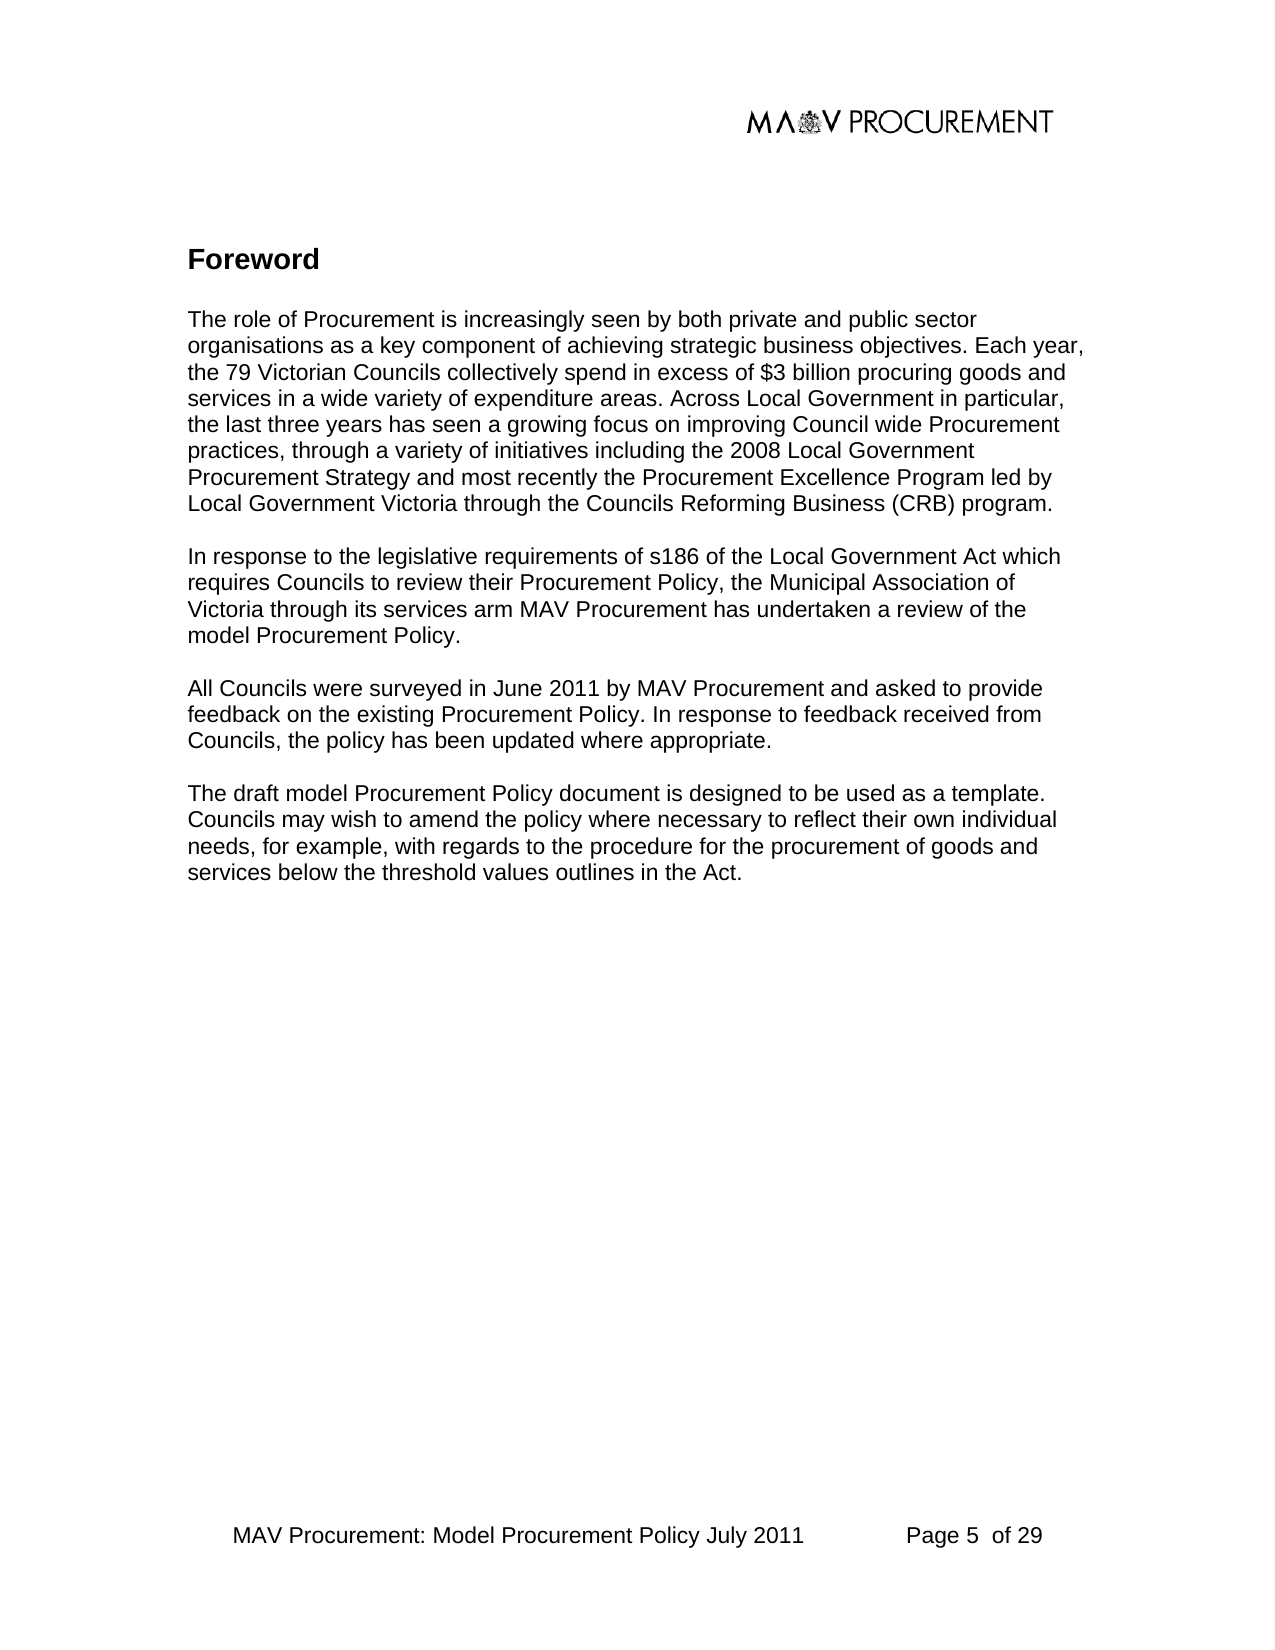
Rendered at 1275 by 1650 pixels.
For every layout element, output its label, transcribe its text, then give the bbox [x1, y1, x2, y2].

text The draft model Procurement Policy document is designed to be used as a template. Councils may wish to amend the policy where necessary to reflect their own individual needs, for example, with regards to the procedure for the procurement of goods and services below the threshold values outlines in the Act. [187, 780, 1088, 886]
text In response to the legislative requirements of s186 of the Local Government Act which requires Councils to review their Procurement Policy, the Municipal Association of Victoria through its services arm MAV Procurement has undertaken a review of the model Procurement Policy. [187, 543, 1088, 648]
subtitle Foreword [187, 242, 1088, 276]
text The role of Procurement is increasingly seen by both private and public sector organisations as a key component of achieving strategic business objectives. Each year, the 79 Victorian Councils collectively spend in excess of $3 billion procuring goods and services in a wide variety of expenditure areas. Across Local Government in particular, the last three years has seen a growing focus on improving Council wide Procurement practices, through a variety of initiatives including the 2008 Local Government Procurement Strategy and most recently the Procurement Excellence Program led by Local Government Victoria through the Councils Reforming Business (CRB) program. [187, 306, 1088, 517]
picture [712, 75, 1088, 168]
text All Councils were surveyed in June 2011 by MAV Procurement and asked to provide feedback on the existing Procurement Policy. In response to feedback received from Councils, the policy has been updated where appropriate. [187, 675, 1088, 754]
